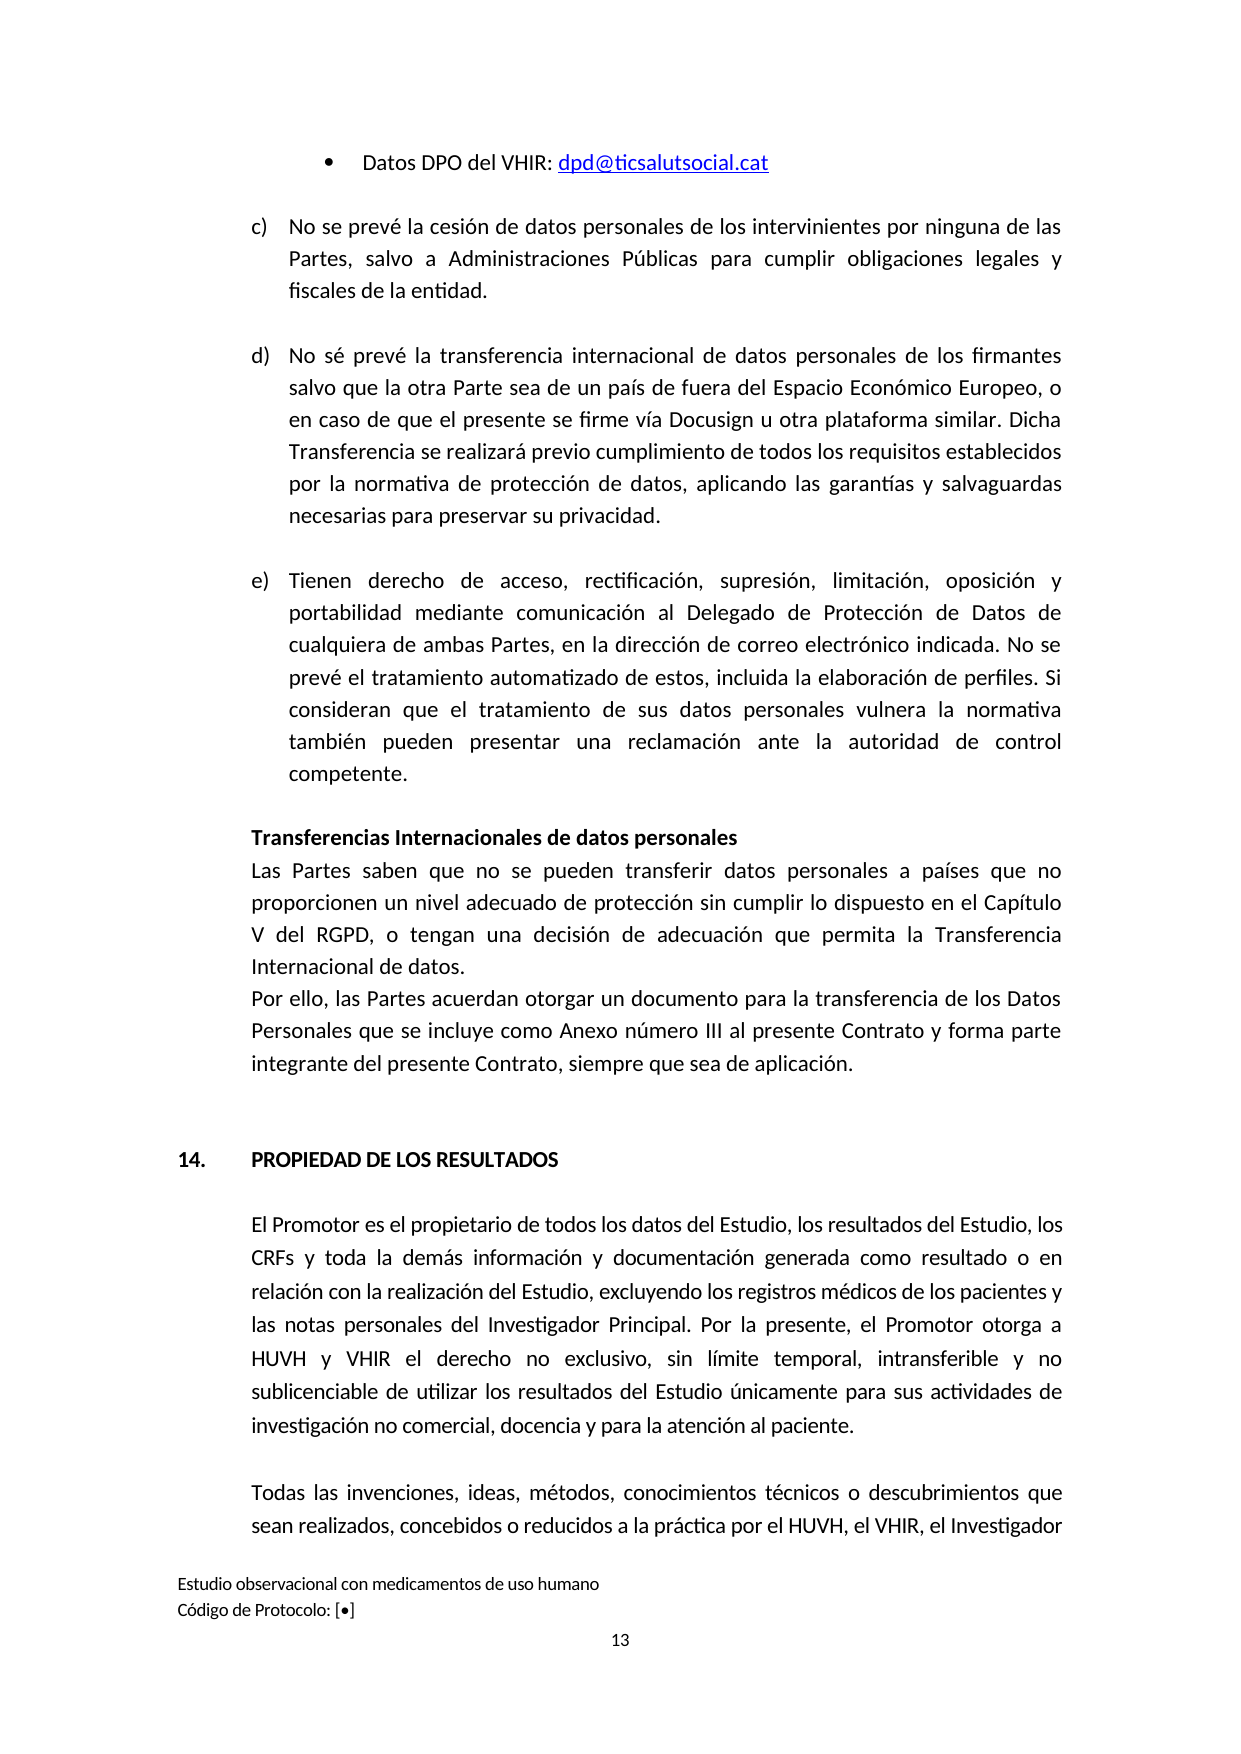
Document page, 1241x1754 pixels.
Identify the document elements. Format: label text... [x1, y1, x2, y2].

text 14. PROPIEDAD DE LOS RESULTADOS [177, 1145, 1063, 1173]
list Tienen derecho de acceso, rectificación, supresión, limitación, oposición y portabilidad mediante comunicación al Delegado de Protección de Datos de cualquiera de ambas Partes, en la dirección de correo electrónico indicada. No se prevé el tratamiento automatizado de estos, incluida la elaboración de perfiles. Si consideran que el tratamiento de sus datos personales vulnera la normativa también pueden presentar una reclamación ante la autoridad de control competente. [251, 566, 1063, 787]
text Transferencias Internacionales de datos personales [251, 823, 1063, 852]
text Las Partes saben que no se pueden transferir datos personales a países que no proporcionen un nivel adecuado de protección sin cumplir lo dispuesto en el Capítulo V del RGPD, o tengan una decisión de adecuación que permita la Transferencia Internacional de datos. [251, 856, 1063, 980]
list No sé prevé la transferencia internacional de datos personales de los firmantes salvo que la otra Parte sea de un país de fuera del Espacio Económico Europeo, o en caso de que el presente se firme vía Docusign u otra plataforma similar. Dicha Transferencia se realizará previo cumplimiento de todos los requisitos establecidos por la normativa de protección de datos, aplicando las garantías y salvaguardas necesarias para preservar su privacidad. [251, 341, 1063, 530]
list No se prevé la cesión de datos personales de los intervinientes por ninguna de las Partes, salvo a Administraciones Públicas para cumplir obligaciones legales y fiscales de la entidad. [251, 212, 1063, 304]
text Por ello, las Partes acuerdan otorgar un documento para la transferencia de los Datos Personales que se incluye como Anexo número III al presente Contrato y forma parte integrante del presente Contrato, siempre que sea de aplicación. [251, 984, 1063, 1077]
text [251, 1478, 1063, 1540]
text El Promotor es el propietario de todos los datos del Estudio, los resultados del Estudio, los CRFs y toda la demás información y documentación generada como resultado o en relación con la realización del Estudio, excluyendo los registros médicos de los pacientes y las notas personales del Investigador Principal. Por la presente, el Promotor otorga a HUVH y VHIR el derecho no exclusivo, sin límite temporal, intransferible y no sublicenciable de utilizar los resultados del Estudio únicamente para sus actividades de investigación no comercial, docencia y para la atención al paciente. [251, 1210, 1063, 1439]
list Datos DPO del VHIR: dpd@ticsalutsocial.cat [325, 148, 1063, 176]
